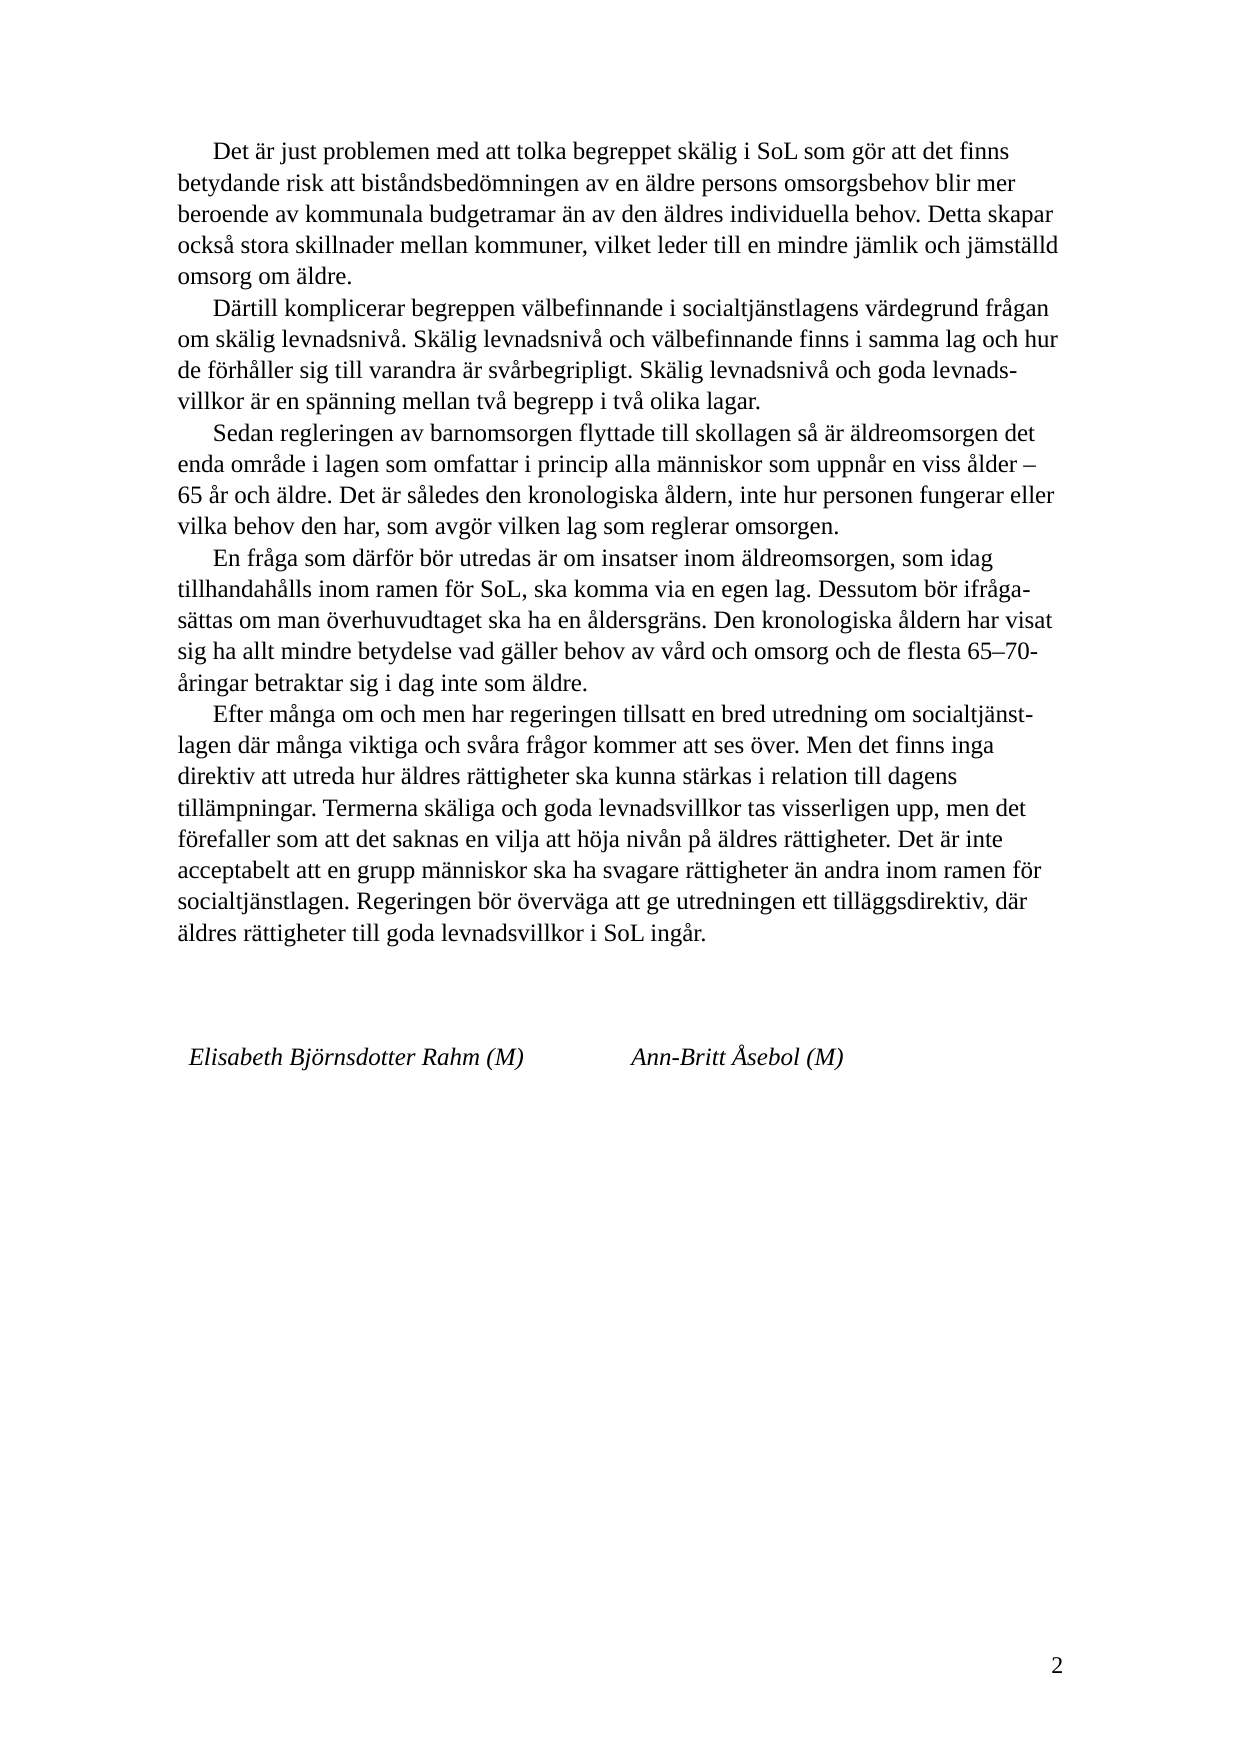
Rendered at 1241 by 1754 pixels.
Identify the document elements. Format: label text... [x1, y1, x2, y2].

text Därtill komplicerar begreppen välbefinnande i socialtjänstlagens värdegrund frågan om skälig levnadsnivå. Skälig levnadsnivå och välbefinnande finns i samma lag och hur de förhåller sig till varandra är svårbegripligt. Skälig levnadsnivå och goda levnadsvillkor är en spänning mellan två begrepp i två olika lagar. [177, 290, 1063, 415]
text En fråga som därför bör utredas är om insatser inom äldreomsorgen, som idag tillhandahålls inom ramen för SoL, ska komma via en egen lag. Dessutom bör ifrågasättas om man överhuvudtaget ska ha en åldersgräns. Den kronologiska åldern har visat sig ha allt mindre betydelse vad gäller behov av vård och omsorg och de flesta 65–70-åringar betraktar sig i dag inte som äldre. [177, 540, 1063, 696]
text Sedan regleringen av barnomsorgen flyttade till skollagen så är äldreomsorgen det enda område i lagen som omfattar i princip alla människor som uppnår en viss ålder – 65 år och äldre. Det är således den kronologiska åldern, inte hur personen fungerar eller vilka behov den har, som avgör vilken lag som reglerar omsorgen. [177, 415, 1063, 540]
table_header Ann-Britt Åsebol (M) [620, 1009, 1063, 1078]
text Efter många om och men har regeringen tillsatt en bred utredning om socialtjänstlagen där många viktiga och svåra frågor kommer att ses över. Men det finns inga direktiv att utreda hur äldres rättigheter ska kunna stärkas i relation till dagens tillämpningar. Termerna skäliga och goda levnadsvillkor tas visserligen upp, men det förefaller som att det saknas en vilja att höja nivån på äldres rättigheter. Det är inte acceptabelt att en grupp människor ska ha svagare rättigheter än andra inom ramen för socialtjänstlagen. Regeringen bör överväga att ge utredningen ett tilläggsdirektiv, där äldres rättigheter till goda levnadsvillkor i SoL ingår. [177, 696, 1063, 946]
text Det är just problemen med att tolka begreppet skälig i SoL som gör att det finns betydande risk att biståndsbedömningen av en äldre persons omsorgsbehov blir mer beroende av kommunala budgetramar än av den äldres individuella behov. Detta skapar också stora skillnader mellan kommuner, vilket leder till en mindre jämlik och jämställd omsorg om äldre. [177, 134, 1063, 290]
table_header Elisabeth Björnsdotter Rahm (M) [177, 1009, 620, 1078]
